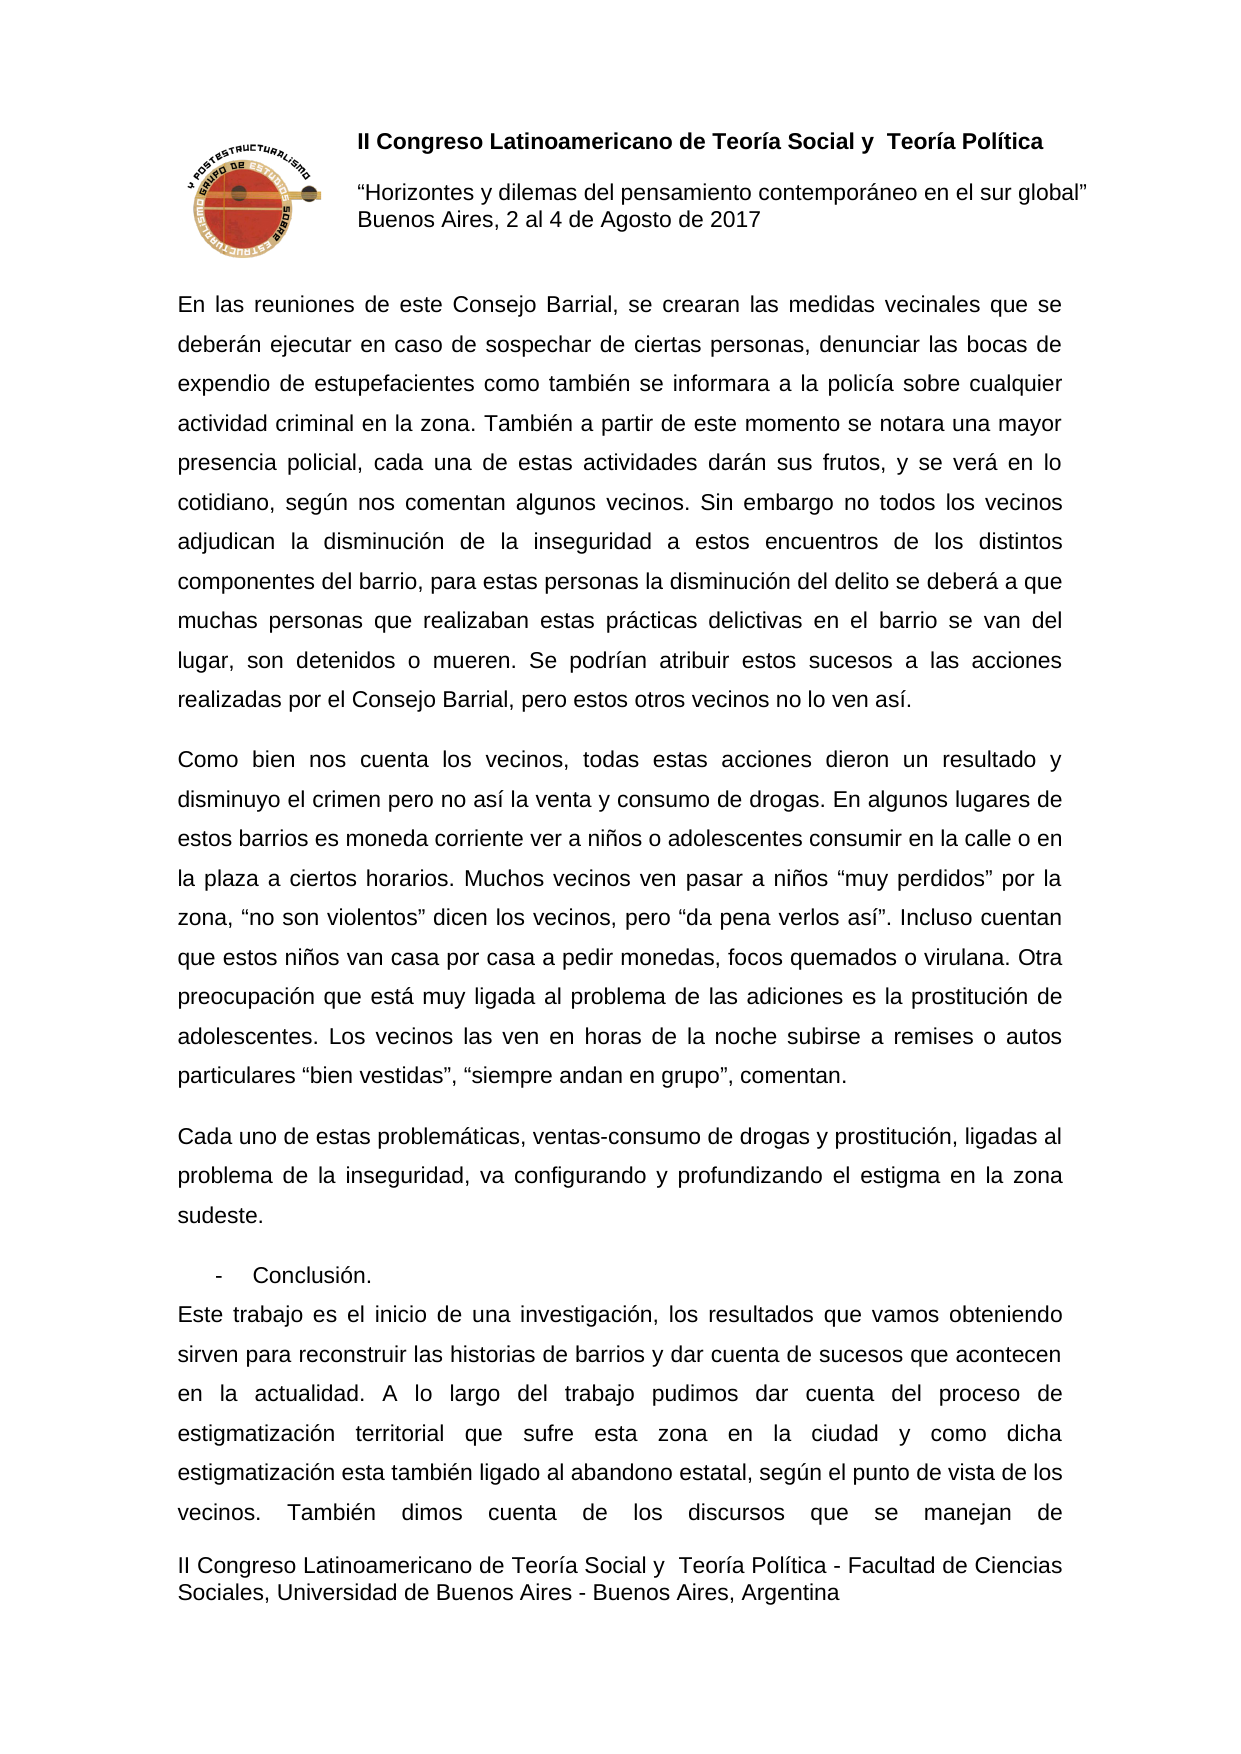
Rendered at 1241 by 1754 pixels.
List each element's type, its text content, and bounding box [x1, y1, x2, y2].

list Conclusión. [215, 1262, 1063, 1288]
text Cada uno de estas problemáticas, ventas-consumo de drogas y prostitución, ligadas al problema de la inseguridad, va configurando y profundizando el estigma en la zona sudeste. [177, 1123, 1063, 1228]
picture [177, 102, 322, 265]
text Como bien nos cuenta los vecinos, todas estas acciones dieron un resultado y disminuyo el crimen pero no así la venta y consumo de drogas. En algunos lugares de estos barrios es moneda corriente ver a niños o adolescentes consumir en la calle o en la plaza a ciertos horarios. Muchos vecinos ven pasar a niños “muy perdidos” por la zona, “no son violentos” dicen los vecinos, pero “da pena verlos así”. Incluso cuentan que estos niños van casa por casa a pedir monedas, focos quemados o virulana. Otra preocupación que está muy ligada al problema de las adiciones es la prostitución de adolescentes. Los vecinos las ven en horas de la noche subirse a remises o autos particulares “bien vestidas”, “siempre andan en grupo”, comentan. [177, 746, 1063, 1089]
text En las reuniones de este Consejo Barrial, se crearan las medidas vecinales que se deberán ejecutar en caso de sospechar de ciertas personas, denunciar las bocas de expendio de estupefacientes como también se informara a la policía sobre cualquier actividad criminal en la zona. También a partir de este momento se notara una mayor presencia policial, cada una de estas actividades darán sus frutos, y se verá en lo cotidiano, según nos comentan algunos vecinos. Sin embargo no todos los vecinos adjudican la disminución de la inseguridad a estos encuentros de los distintos componentes del barrio, para estas personas la disminución del delito se deberá a que muchas personas que realizaban estas prácticas delictivas en el barrio se van del lugar, son detenidos o mueren. Se podrían atribuir estos sucesos a las acciones realizadas por el Consejo Barrial, pero estos otros vecinos no lo ven así. [177, 291, 1063, 712]
